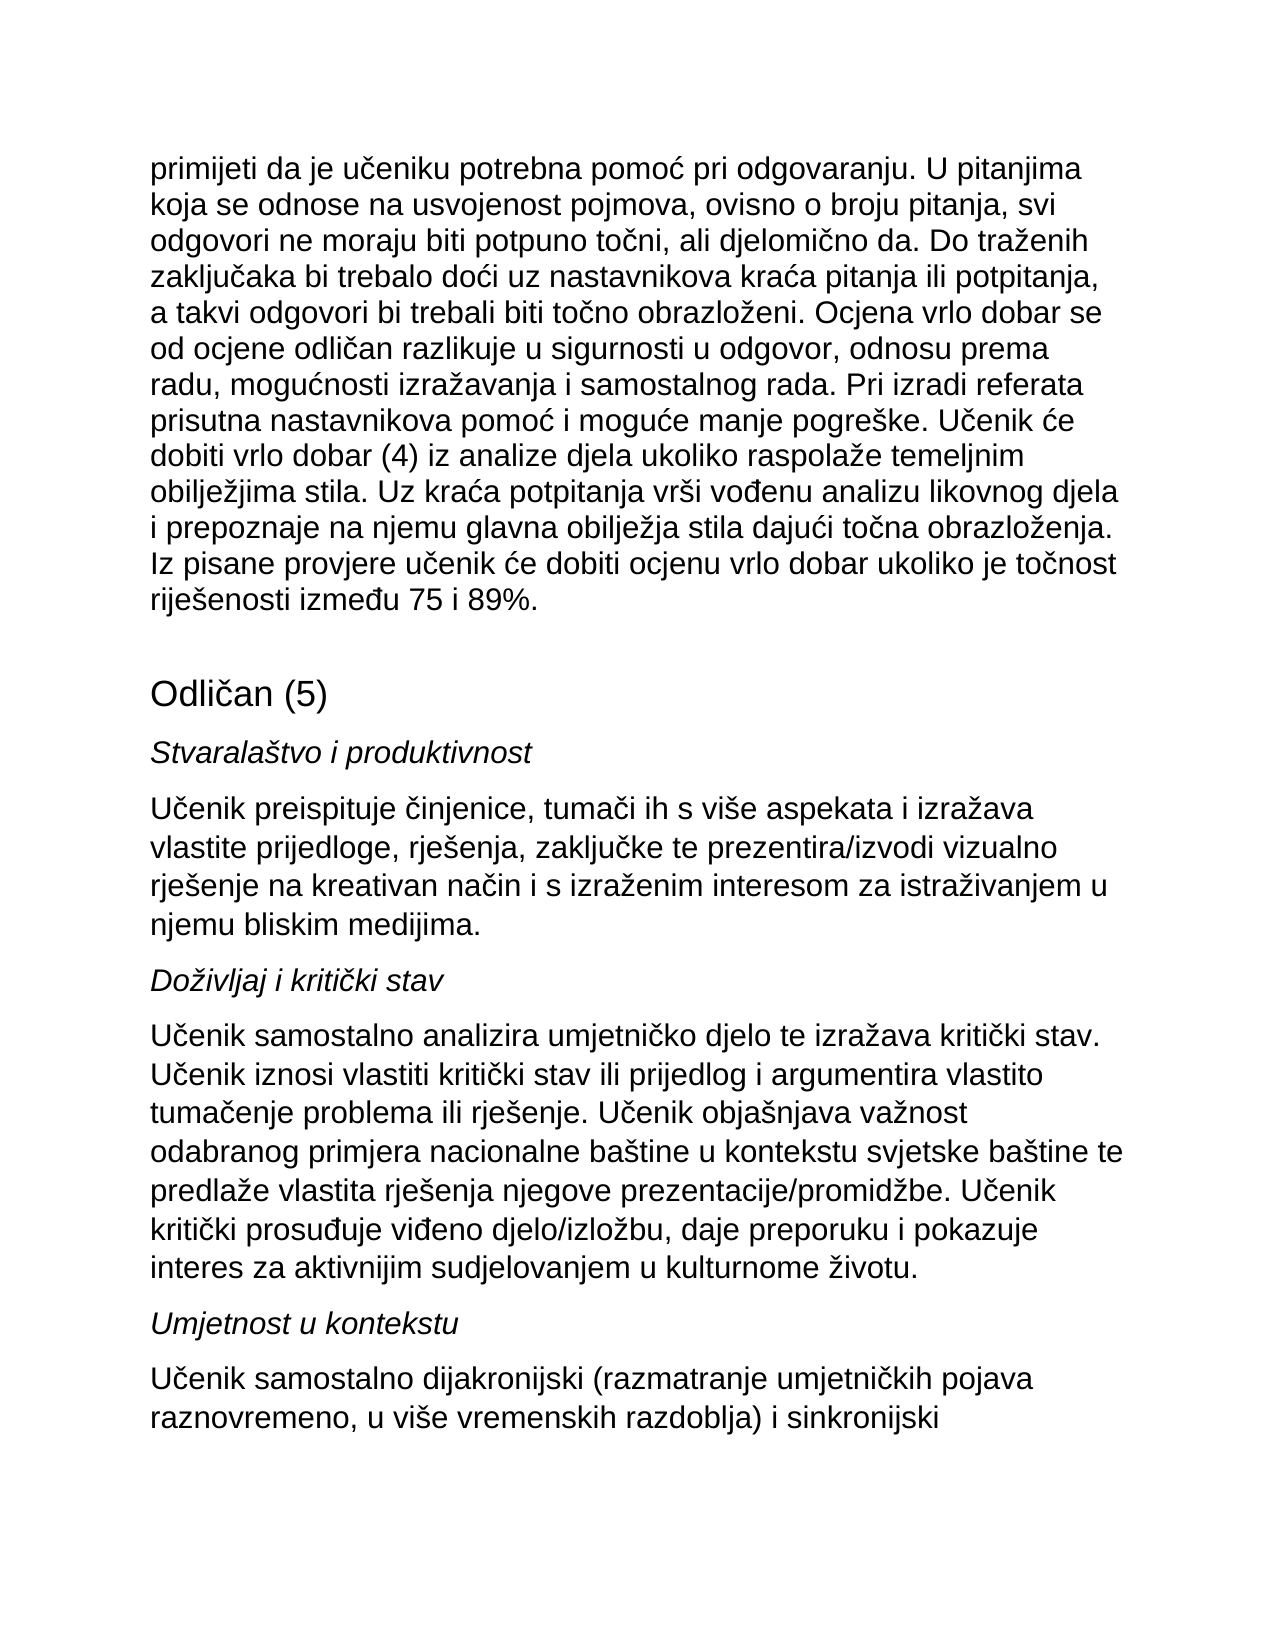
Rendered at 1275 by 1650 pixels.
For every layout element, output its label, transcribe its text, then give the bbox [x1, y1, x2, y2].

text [150, 150, 1125, 617]
text Učenik samostalno analizira umjetničko djelo te izražava kritički stav. Učenik iznosi vlastiti kritički stav ili prijedlog i argumentira vlastito tumačenje problema ili rješenje. Učenik objašnjava važnost odabranog primjera nacionalne baštine u kontekstu svjetske baštine te predlaže vlastita rješenja njegove prezentacije/promidžbe. Učenik kritički prosuđuje viđeno djelo/izložbu, daje preporuku i pokazuje interes za aktivnijim sudjelovanjem u kulturnome životu. [150, 1017, 1125, 1286]
text Učenik preispituje činjenice, tumači ih s više aspekata i izražava vlastite prijedloge, rješenja, zaključke te prezentira/izvodi vizualno rješenje na kreativan način i s izraženim interesom za istraživanjem u njemu bliskim medijima. [150, 790, 1125, 942]
text Stvaralaštvo i produktivnost [150, 734, 1125, 771]
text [150, 1360, 1125, 1435]
text Doživljaj i kritički stav [150, 962, 1125, 998]
text Odličan (5) [150, 673, 1125, 714]
text Umjetnost u kontekstu [150, 1305, 1125, 1341]
